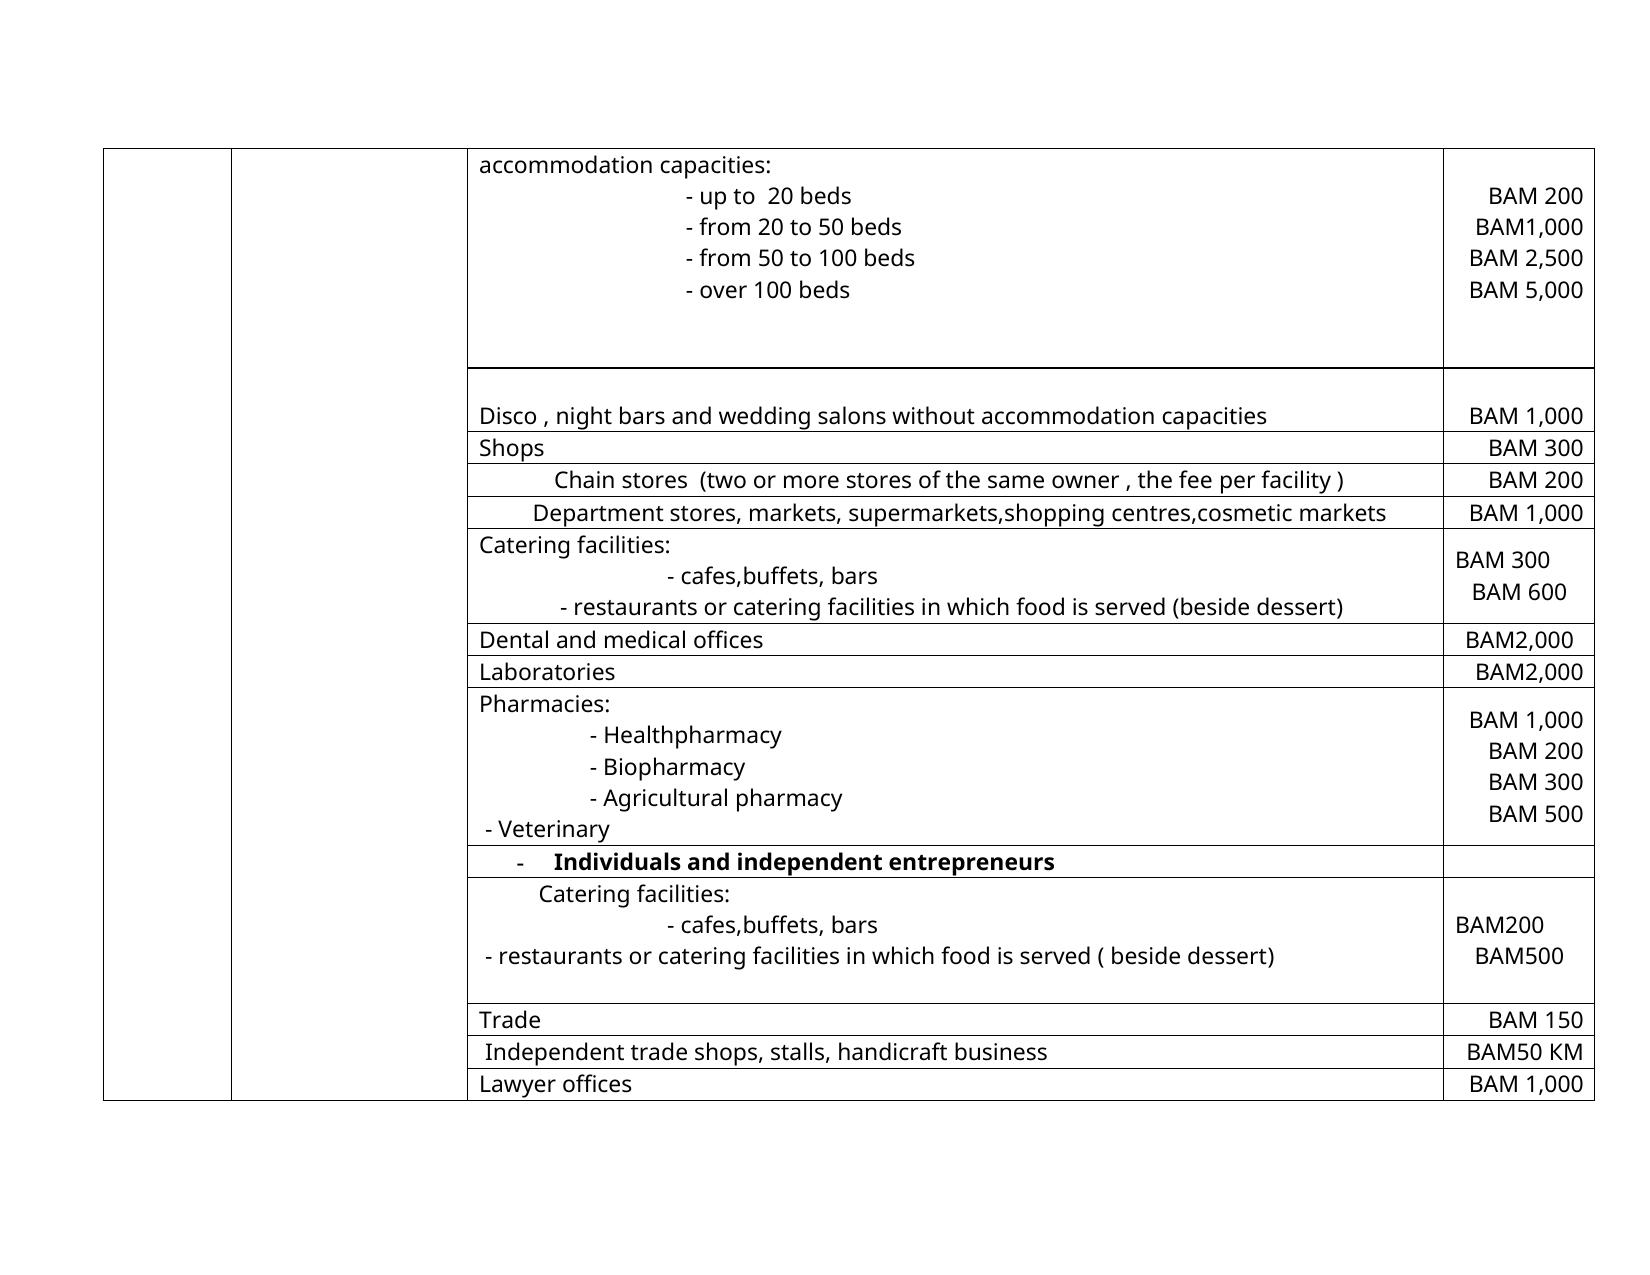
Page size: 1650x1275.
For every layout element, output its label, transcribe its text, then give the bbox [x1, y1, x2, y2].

table_cell Chain stores (two or more stores of the same owner , the fee per facility ) [468, 464, 1443, 496]
table_cell BAM 150 [1444, 1004, 1594, 1035]
table_cell Catering facilities: - cafes,buffets, bars - restaurants or catering facilities in which food is served ( beside dessert) [468, 878, 1443, 1003]
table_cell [468, 149, 1443, 367]
table_cell Pharmacies: - Healthpharmacy - Biopharmacy - Agricultural pharmacy - Veterinary [468, 688, 1443, 844]
table_cell BAM50 КМ [1444, 1036, 1594, 1067]
table_cell BAM200 BAM500 [1444, 878, 1594, 1003]
table_cell BAM 300 [1444, 432, 1594, 463]
table_cell BAM2,000 [1444, 656, 1594, 687]
table_cell Trade [468, 1004, 1443, 1035]
table_cell Disco , night bars and wedding salons without accommodation capacities [468, 369, 1443, 431]
table_cell BAM 1,000 BAM 200 BAM 300 BAM 500 [1444, 688, 1594, 844]
table_cell BAM2,000 [1444, 624, 1594, 655]
table_cell BAM 1,000 [1444, 1069, 1594, 1100]
table_cell Lawyer offices [468, 1069, 1443, 1100]
table_cell Department stores, markets, supermarkets,shopping centres,cosmetic markets [468, 497, 1443, 528]
table_cell Dental and medical offices [468, 624, 1443, 655]
table_cell Individuals and independent entrepreneurs [468, 846, 1443, 877]
table_cell Independent trade shops, stalls, handicraft business [468, 1036, 1443, 1067]
table_cell BAM 1,000 [1444, 369, 1594, 431]
table_cell BAM 200 [1444, 464, 1594, 496]
table_cell BAM 300 BAM 600 [1444, 529, 1594, 623]
table_cell BAM 1,000 [1444, 497, 1594, 528]
table_cell [1444, 846, 1594, 877]
table_cell Shops [468, 432, 1443, 463]
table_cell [1444, 149, 1594, 367]
table_cell Laboratories [468, 656, 1443, 687]
table_cell Catering facilities: - cafes,buffets, bars - restaurants or catering facilities in which food is served (beside dessert) [468, 529, 1443, 623]
